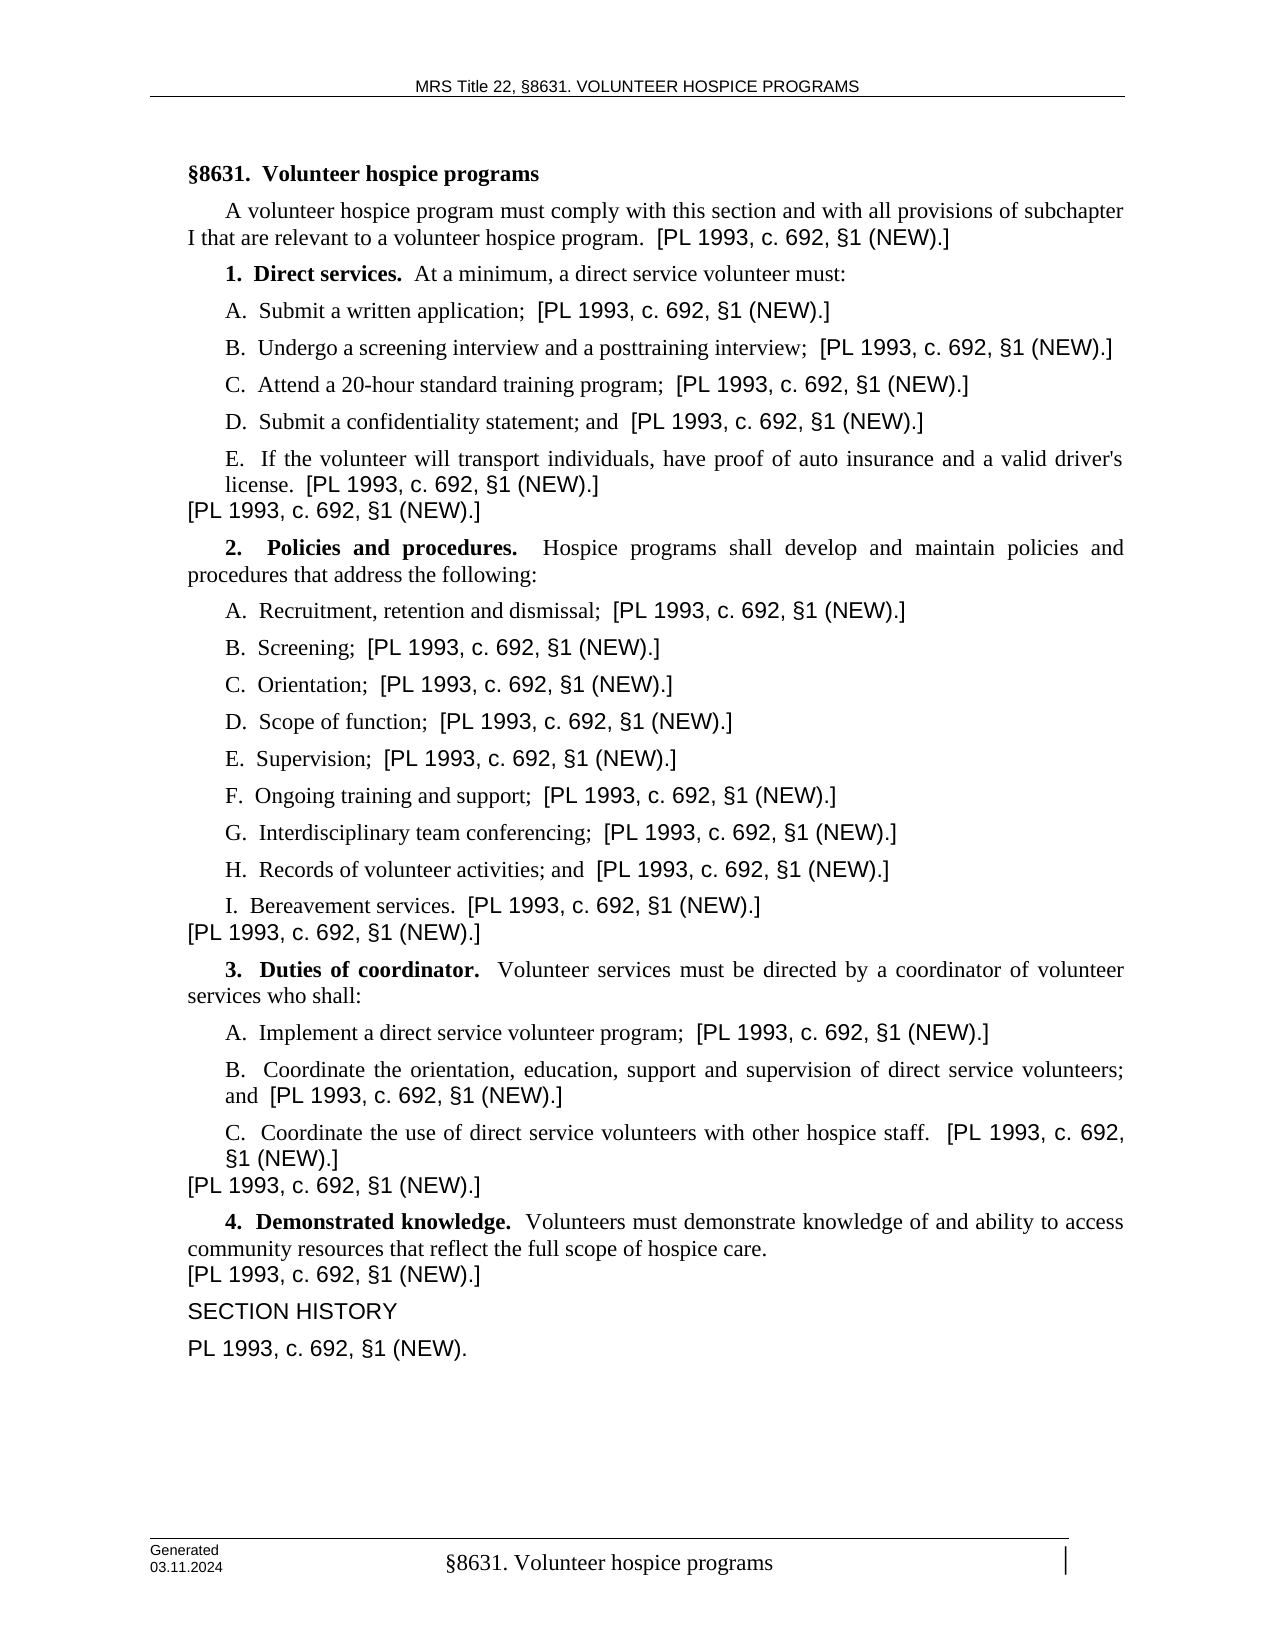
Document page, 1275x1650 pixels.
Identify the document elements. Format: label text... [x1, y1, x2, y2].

text D. Scope of function; [PL 1993, c. 692, §1 (NEW).] [225, 708, 1125, 734]
text A volunteer hospice program must comply with this section and with all provisions of subchapter I that are relevant to a volunteer hospice program. [PL 1993, c. 692, §1 (NEW).] [187, 197, 1125, 250]
text B. Screening; [PL 1993, c. 692, §1 (NEW).] [225, 634, 1125, 661]
text E. If the volunteer will transport individuals, have proof of auto insurance and a valid driver's license. [PL 1993, c. 692, §1 (NEW).] [225, 445, 1125, 497]
text G. Interdisciplinary team conferencing; [PL 1993, c. 692, §1 (NEW).] [225, 819, 1125, 845]
text 1. Direct services. At a minimum, a direct service volunteer must: [187, 260, 1125, 287]
text H. Records of volunteer activities; and [PL 1993, c. 692, §1 (NEW).] [225, 856, 1125, 882]
text SECTION HISTORY [187, 1298, 1125, 1324]
text 4. Demonstrated knowledge. Volunteers must demonstrate knowledge of and ability to access community resources that reflect the full scope of hospice care. [187, 1208, 1125, 1261]
text C. Coordinate the use of direct service volunteers with other hospice staff. [PL 1993, c. 692, §1 (NEW).] [225, 1119, 1125, 1172]
text D. Submit a confidentiality statement; and [PL 1993, c. 692, §1 (NEW).] [225, 408, 1125, 434]
text C. Orientation; [PL 1993, c. 692, §1 (NEW).] [225, 671, 1125, 698]
text C. Attend a 20-hour standard training program; [PL 1993, c. 692, §1 (NEW).] [225, 371, 1125, 397]
text §8631. Volunteer hospice programs [187, 160, 1125, 187]
text B. Undergo a screening interview and a posttraining interview; [PL 1993, c. 692, §1 (NEW).] [225, 334, 1125, 361]
text [PL 1993, c. 692, §1 (NEW).] [187, 1261, 1125, 1287]
text PL 1993, c. 692, §1 (NEW). [187, 1335, 1125, 1361]
text F. Ongoing training and support; [PL 1993, c. 692, §1 (NEW).] [225, 782, 1125, 808]
text [PL 1993, c. 692, §1 (NEW).] [187, 1172, 1125, 1198]
text 2. Policies and procedures. Hospice programs shall develop and maintain policies and procedures that address the following: [187, 534, 1125, 587]
text A. Implement a direct service volunteer program; [PL 1993, c. 692, §1 (NEW).] [225, 1019, 1125, 1045]
text 3. Duties of coordinator. Volunteer services must be directed by a coordinator of volunteer services who shall: [187, 956, 1125, 1008]
text I. Bereavement services. [PL 1993, c. 692, §1 (NEW).] [225, 892, 1125, 919]
text [PL 1993, c. 692, §1 (NEW).] [187, 497, 1125, 524]
text A. Submit a written application; [PL 1993, c. 692, §1 (NEW).] [225, 297, 1125, 324]
text A. Recruitment, retention and dismissal; [PL 1993, c. 692, §1 (NEW).] [225, 597, 1125, 624]
text B. Coordinate the orientation, education, support and supervision of direct service volunteers; and [PL 1993, c. 692, §1 (NEW).] [225, 1056, 1125, 1108]
text [PL 1993, c. 692, §1 (NEW).] [187, 919, 1125, 945]
text E. Supervision; [PL 1993, c. 692, §1 (NEW).] [225, 745, 1125, 771]
